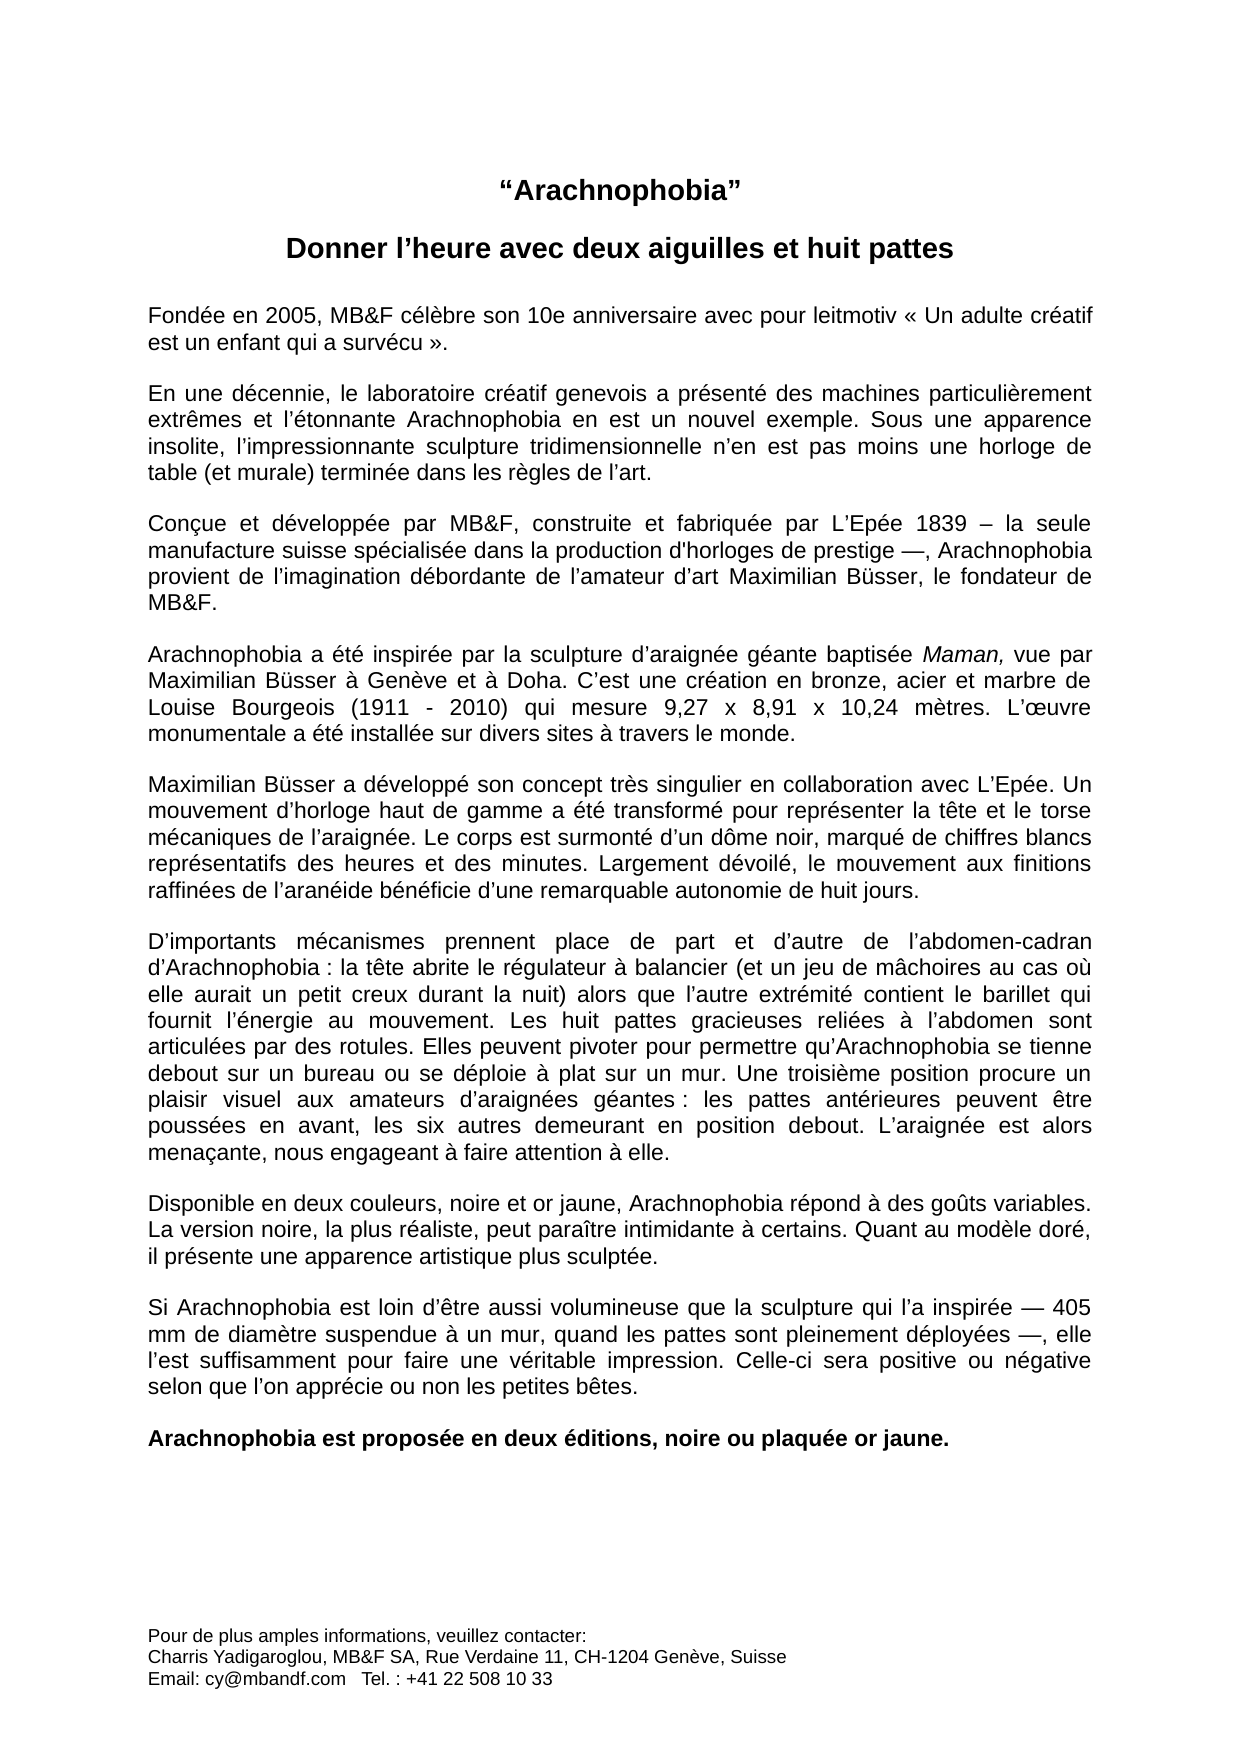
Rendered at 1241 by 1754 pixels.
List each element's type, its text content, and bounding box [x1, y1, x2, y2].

text “Arachnophobia” [148, 173, 1093, 206]
text Arachnophobia a été inspirée par la sculpture d’araignée géante baptisée Maman, vue par Maximilian Büsser à Genève et à Doha. C’est une création en bronze, acier et marbre de Louise Bourgeois (1911 - 2010) qui mesure 9,27 x 8,91 x 10,24 mètres. L’œuvre monumentale a été installée sur divers sites à travers le monde. [148, 641, 1093, 746]
text Donner l’heure avec deux aiguilles et huit pattes [148, 231, 1093, 265]
text Conçue et développée par MB&F, construite et fabriquée par L’Epée 1839 – la seule manufacture suisse spécialisée dans la production d'horloges de prestige —, Arachnophobia provient de l’imagination débordante de l’amateur d’art Maximilian Büsser, le fondateur de MB&F. [148, 510, 1093, 616]
text Disponible en deux couleurs, noire et or jaune, Arachnophobia répond à des goûts variables. La version noire, la plus réaliste, peut paraître intimidante à certains. Quant au modèle doré, il présente une apparence artistique plus sculptée. [148, 1190, 1093, 1269]
text D’importants mécanismes prennent place de part et d’autre de l’abdomen-cadran d’Arachnophobia : la tête abrite le régulateur à balancier (et un jeu de mâchoires au cas où elle aurait un petit creux durant la nuit) alors que l’autre extrémité contient le barillet qui fournit l’énergie au mouvement. Les huit pattes gracieuses reliées à l’abdomen sont articulées par des rotules. Elles peuvent pivoter pour permettre qu’Arachnophobia se tienne debout sur un bureau ou se déploie à plat sur un mur. Une troisième position procure un plaisir visuel aux amateurs d’araignées géantes : les pattes antérieures peuvent être poussées en avant, les six autres demeurant en position debout. L’araignée est alors menaçante, nous engageant à faire attention à elle. [148, 928, 1093, 1165]
text Arachnophobia est proposée en deux éditions, noire ou plaquée or jaune. [148, 1424, 1093, 1451]
text En une décennie, le laboratoire créatif genevois a présenté des machines particulièrement extrêmes et l’étonnante Arachnophobia en est un nouvel exemple. Sous une apparence insolite, l’impressionnante sculpture tridimensionnelle n’en est pas moins une horloge de table (et murale) terminée dans les règles de l’art. [148, 380, 1093, 485]
text Si Arachnophobia est loin d’être aussi volumineuse que la sculpture qui l’a inspirée — 405 mm de diamètre suspendue à un mur, quand les pattes sont pleinement déployées —, elle l’est suffisamment pour faire une véritable impression. Celle-ci sera positive ou négative selon que l’on apprécie ou non les petites bêtes. [148, 1294, 1093, 1399]
text Fondée en 2005, MB&F célèbre son 10e anniversaire avec pour leitmotiv « Un adulte créatif est un enfant qui a survécu ». [148, 302, 1093, 355]
text Maximilian Büsser a développé son concept très singulier en collaboration avec L’Epée. Un mouvement d’horloge haut de gamme a été transformé pour représenter la tête et le torse mécaniques de l’araignée. Le corps est surmonté d’un dôme noir, marqué de chiffres blancs représentatifs des heures et des minutes. Largement dévoilé, le mouvement aux finitions raffinées de l’aranéide bénéficie d’une remarquable autonomie de huit jours. [148, 771, 1093, 903]
